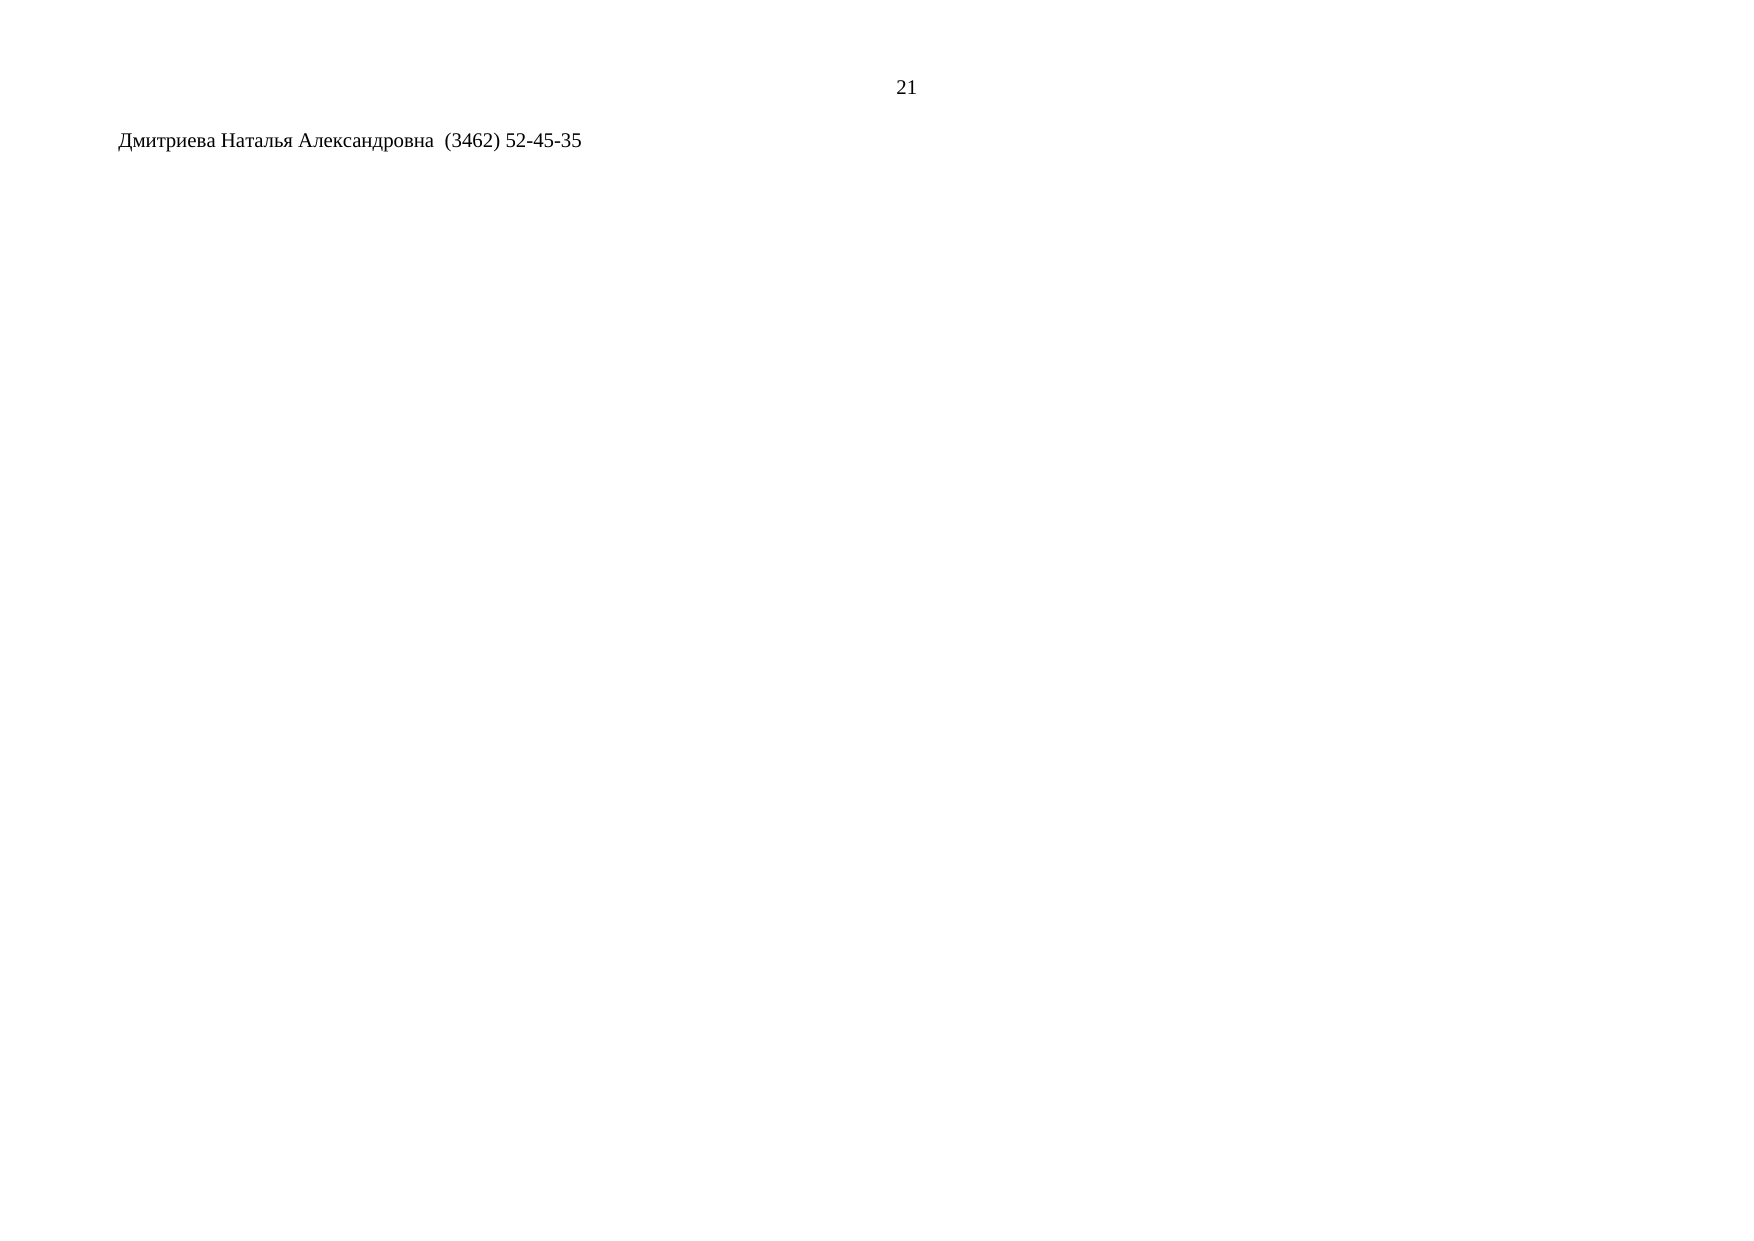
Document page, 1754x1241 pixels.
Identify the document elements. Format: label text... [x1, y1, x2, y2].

text Дмитриева Наталья Александровна (3462) 52-45-35 [118, 128, 1695, 152]
